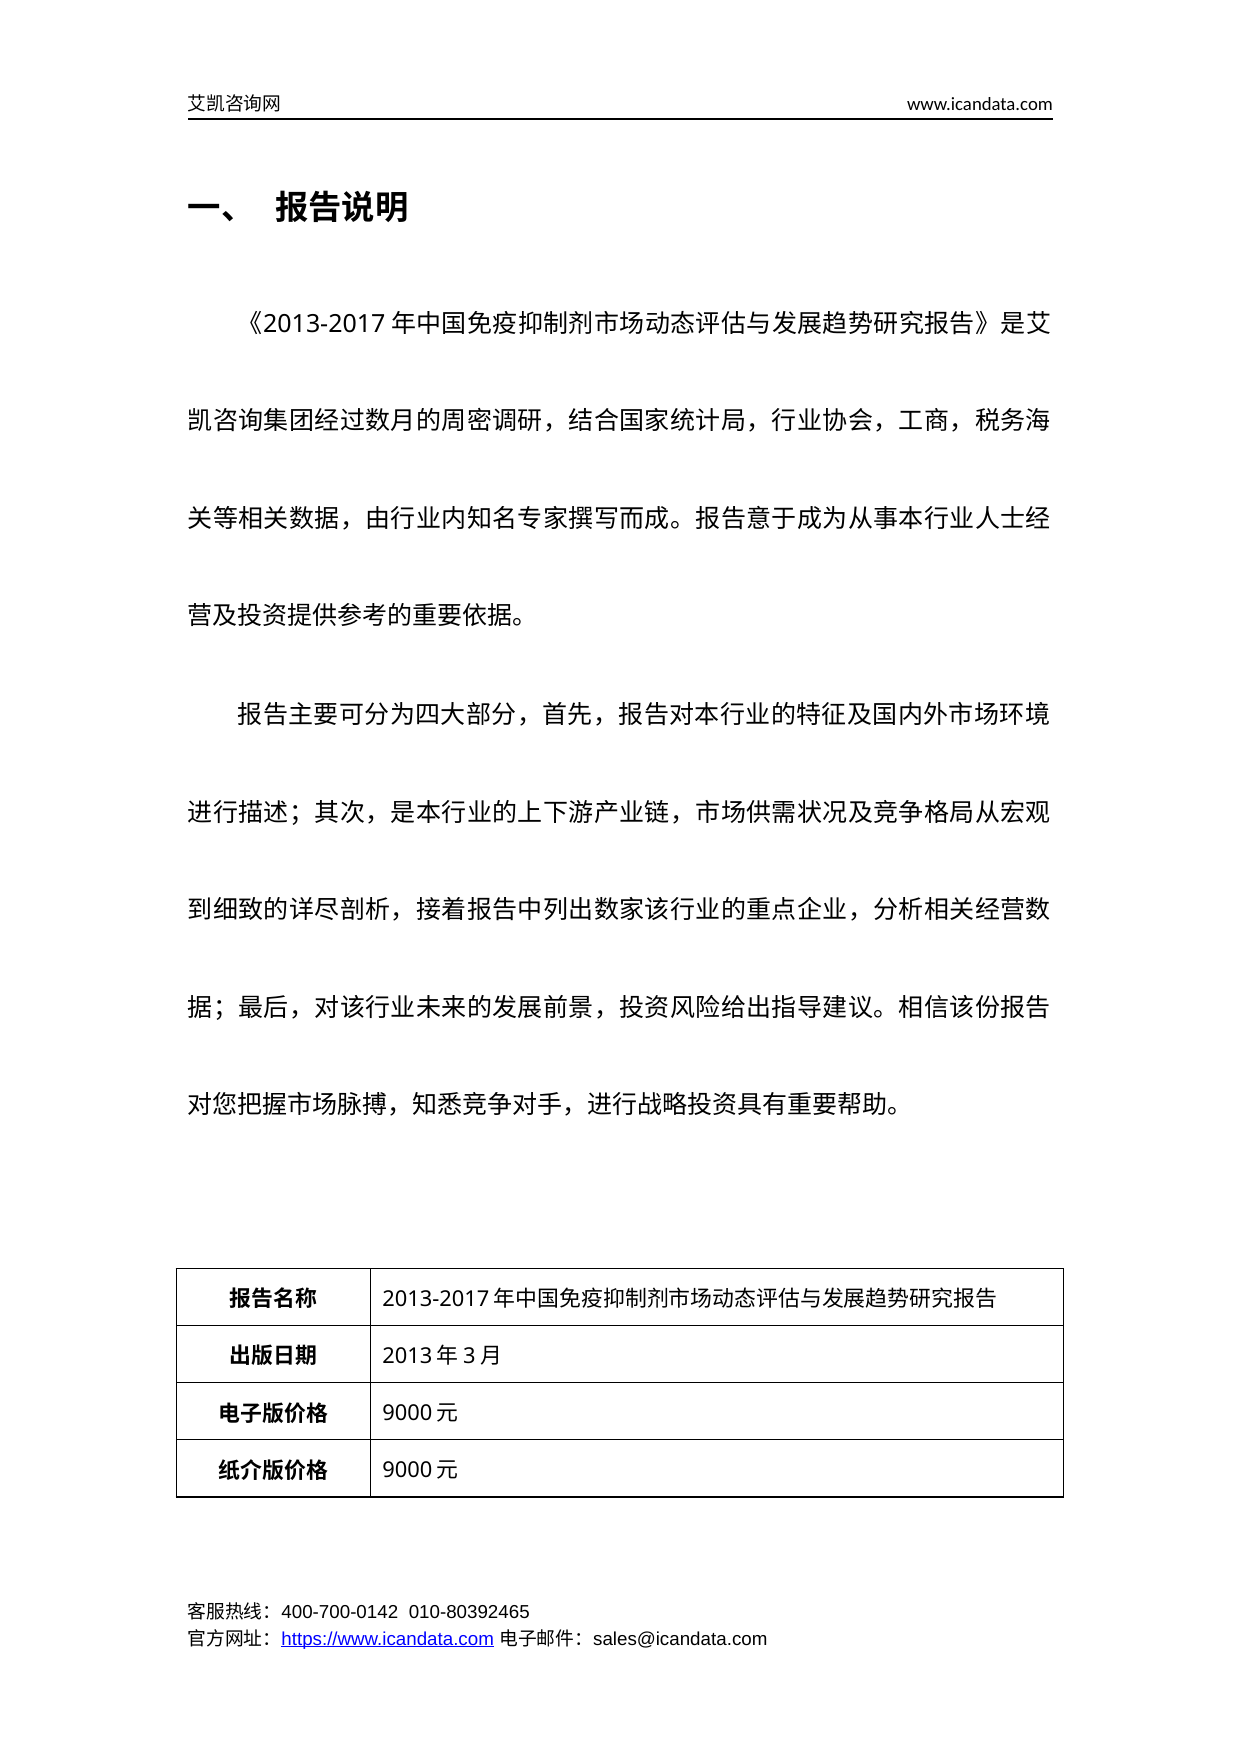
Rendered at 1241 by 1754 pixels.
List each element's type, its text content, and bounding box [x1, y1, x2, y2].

text 报告主要可分为四大部分，首先，报告对本行业的特征及国内外市场环境进行描述；其次，是本行业的上下游产业链，市场供需状况及竞争格局从宏观到细致的详尽剖析，接着报告中列出数家该行业的重点企业，分析相关经营数据；最后，对该行业未来的发展前景，投资风险给出指导建议。相信该份报告对您把握市场脉搏，知悉竞争对手，进行战略投资具有重要帮助。 [187, 681, 1053, 1136]
table_cell 出版日期 [177, 1326, 370, 1382]
table_cell 2013年3月 [371, 1326, 1063, 1382]
text 《2013-2017年中国免疫抑制剂市场动态评估与发展趋势研究报告》是艾凯咨询集团经过数月的周密调研，结合国家统计局，行业协会，工商，税务海关等相关数据，由行业内知名专家撰写而成。报告意于成为从事本行业人士经营及投资提供参考的重要依据。 [187, 289, 1053, 646]
subtitle 报告说明 [187, 172, 1053, 237]
table_cell 电子版价格 [177, 1383, 370, 1439]
table_cell 9000元 [371, 1383, 1063, 1439]
table_cell 9000元 [371, 1440, 1063, 1496]
table_cell 纸介版价格 [177, 1440, 370, 1496]
table_header 2013-2017年中国免疫抑制剂市场动态评估与发展趋势研究报告 [371, 1269, 1063, 1325]
table_header 报告名称 [177, 1269, 370, 1325]
